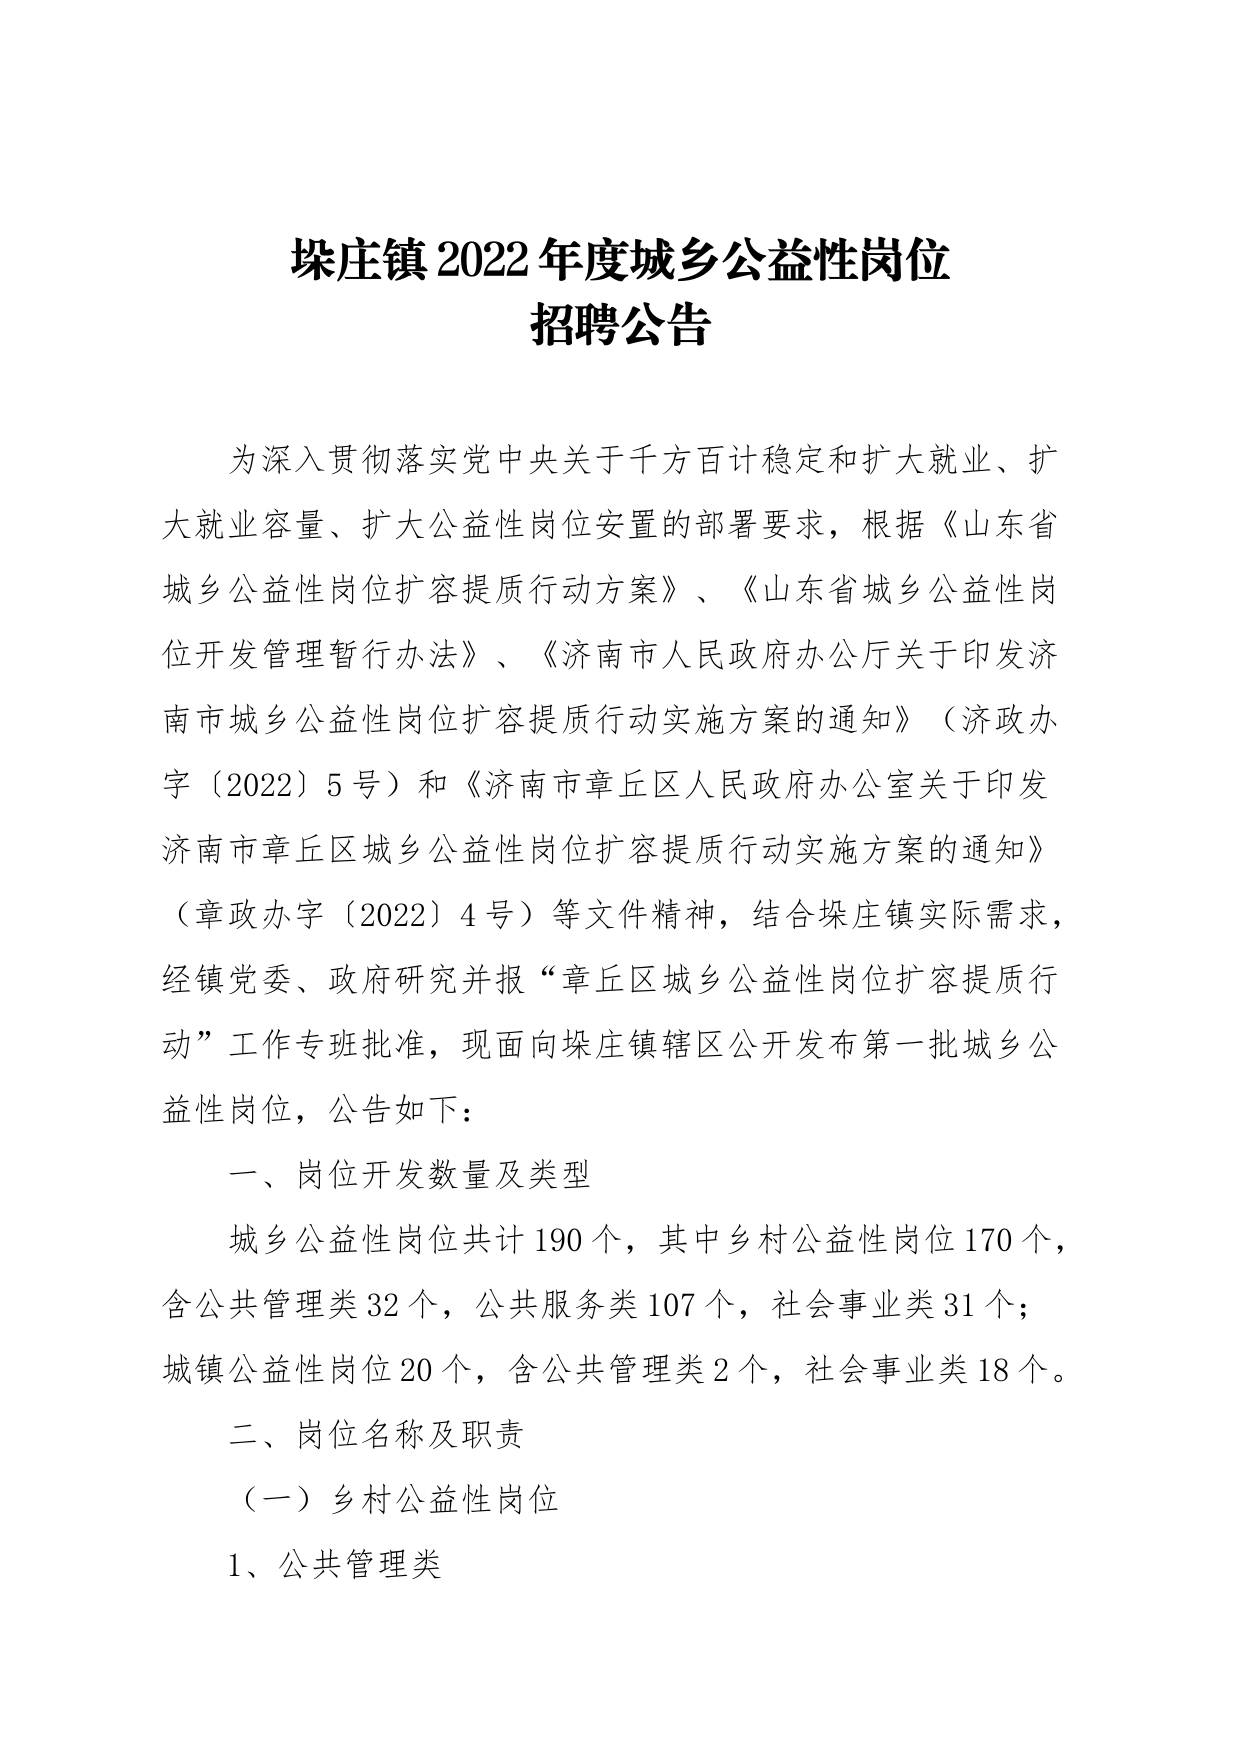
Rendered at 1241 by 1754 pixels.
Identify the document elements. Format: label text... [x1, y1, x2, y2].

text （一）乡村公益性岗位 [159, 1465, 1081, 1530]
text 1、公共管理类 [159, 1530, 1081, 1595]
text 招聘公告 [159, 295, 1081, 360]
text 垛庄镇2022年度城乡公益性岗位 [159, 230, 1081, 295]
text 一、岗位开发数量及类型 [159, 1140, 1081, 1205]
text 为深入贯彻落实党中央关于千方百计稳定和扩大就业、扩大就业容量、扩大公益性岗位安置的部署要求，根据《山东省城乡公益性岗位扩容提质行动方案》、《山东省城乡公益性岗位开发管理暂行办法》、《济南市人民政府办公厅关于印发济南市城乡公益性岗位扩容提质行动实施方案的通知》（济政办字〔2022〕5号）和《济南市章丘区人民政府办公室关于印发济南市章丘区城乡公益性岗位扩容提质行动实施方案的通知》（章政办字〔2022〕4号）等文件精神，结合垛庄镇实际需求，经镇党委、政府研究并报“章丘区城乡公益性岗位扩容提质行动”工作专班批准，现面向垛庄镇辖区公开发布第一批城乡公益性岗位，公告如下： [159, 425, 1081, 1140]
text 城乡公益性岗位共计190个，其中乡村公益性岗位170个，含公共管理类32个，公共服务类107个，社会事业类31个；城镇公益性岗位20个，含公共管理类2个，社会事业类18个。 [159, 1205, 1081, 1400]
text 二、岗位名称及职责 [159, 1400, 1081, 1465]
